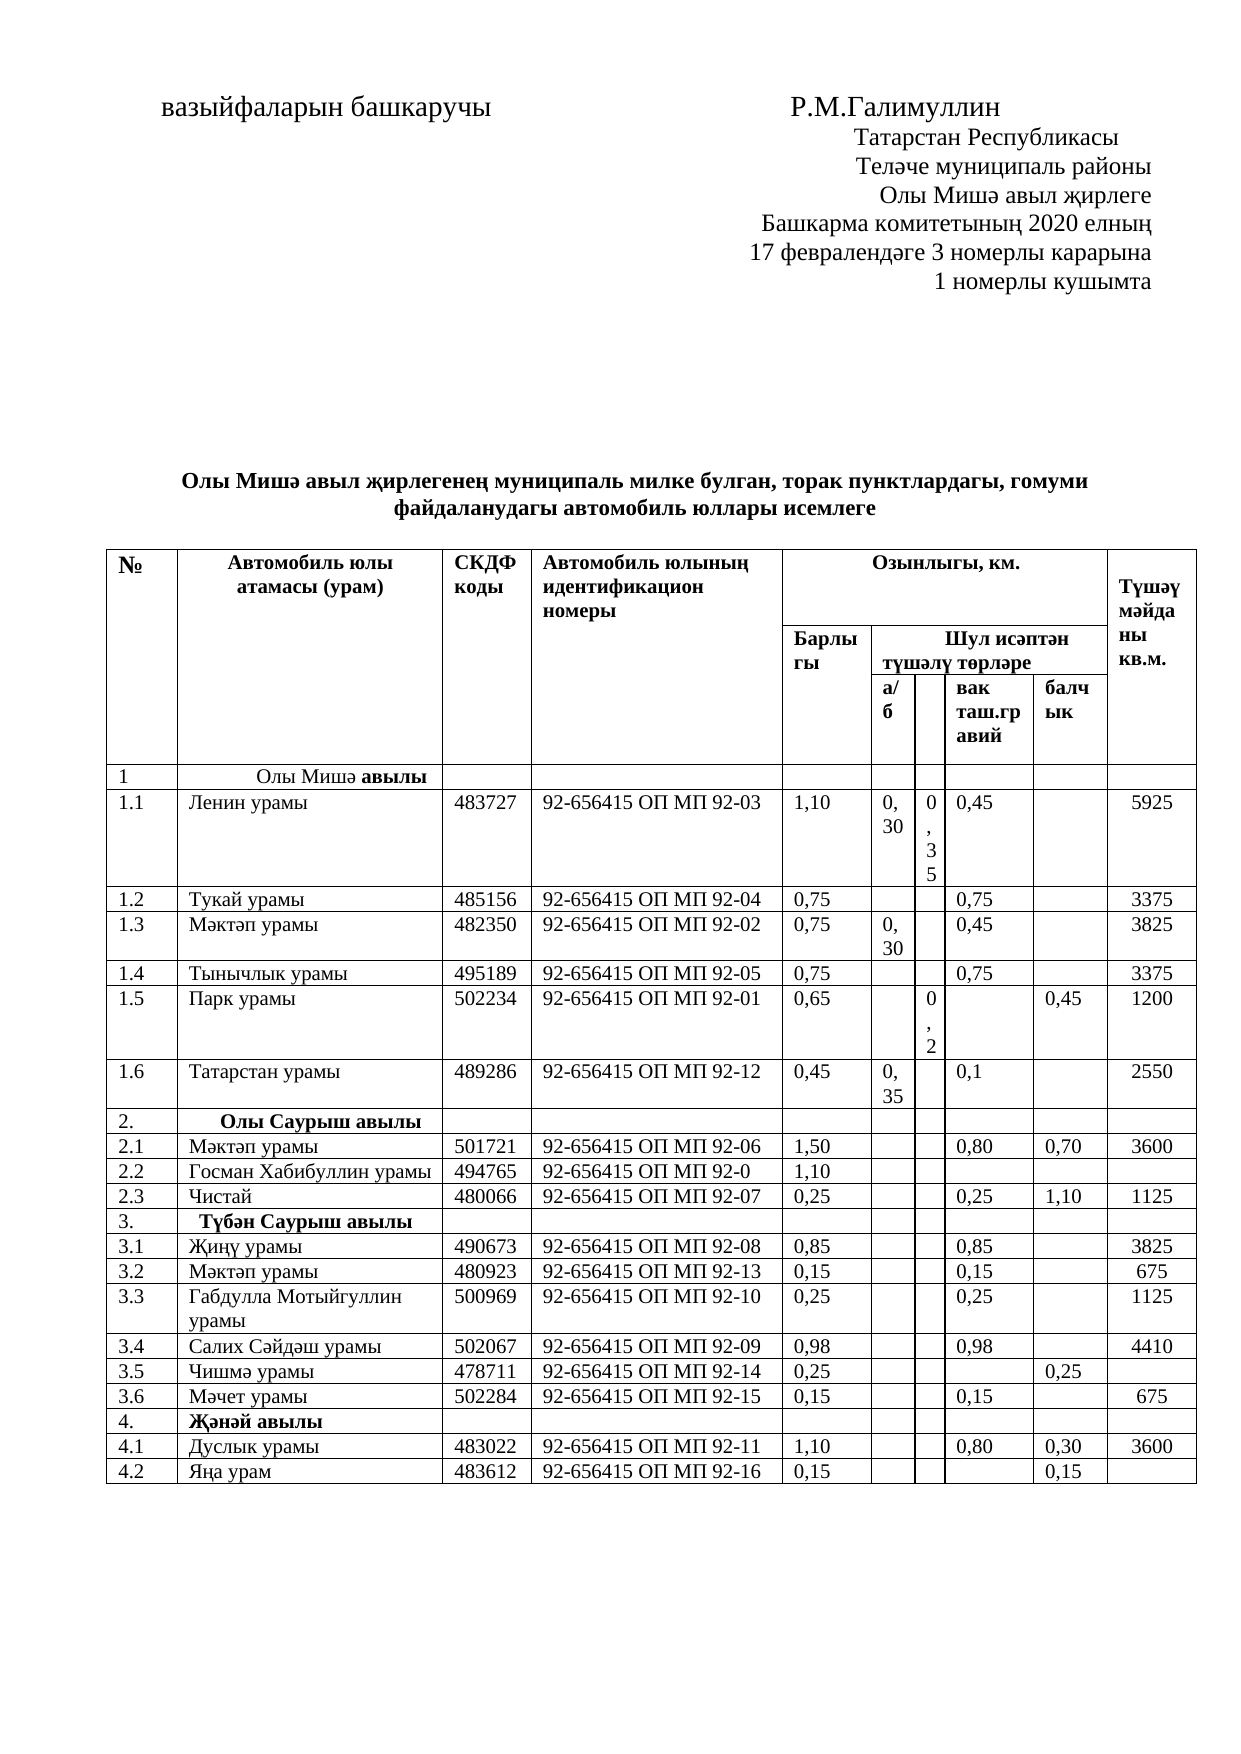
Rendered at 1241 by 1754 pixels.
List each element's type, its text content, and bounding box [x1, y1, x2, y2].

table_cell 92-656415 ОП МП 92-06 [532, 1134, 782, 1158]
table_cell [916, 1459, 944, 1483]
table_cell 4.2 [107, 1459, 177, 1483]
table_cell 0,25 [946, 1284, 1033, 1332]
table_cell Барлыгы [783, 626, 871, 763]
table_cell Мәктәп урамы [178, 1134, 442, 1158]
text Олы Мишә авыл җирлеге [118, 180, 1152, 208]
table_cell 1 [107, 765, 177, 788]
table_cell 3600 [1108, 1434, 1196, 1458]
table_cell 0,15 [946, 1384, 1033, 1408]
table_cell [916, 1134, 944, 1158]
table_cell 3.2 [107, 1259, 177, 1283]
table_cell [872, 1109, 914, 1133]
table_cell Дуслык урамы [178, 1434, 442, 1458]
table_cell Мәктәп урамы [178, 1259, 442, 1283]
table_cell [532, 1109, 782, 1133]
table_cell Җиңү урамы [178, 1234, 442, 1258]
table_cell 0,45 [1034, 986, 1107, 1058]
table_cell 92-656415 ОП МП 92-0 [532, 1159, 782, 1183]
table_cell 0,85 [783, 1234, 871, 1258]
table_cell 4. [107, 1409, 177, 1433]
text Олы Мишә авыл җирлегенең муниципаль милке булган, торак пунктлардагы, гомуми файдаланудагы автомобиль юллары исемлеге [118, 467, 1152, 520]
table_cell [1108, 1409, 1196, 1433]
table_cell [946, 1409, 1033, 1433]
table_cell 92-656415 ОП МП 92-07 [532, 1184, 782, 1208]
table_cell 0,15 [783, 1384, 871, 1408]
table_cell 92-656415 ОП МП 92-11 [532, 1434, 782, 1458]
table_cell 1,10 [783, 1159, 871, 1183]
table_cell [1108, 1209, 1196, 1233]
table_cell 3.3 [107, 1284, 177, 1332]
table_cell [872, 1209, 914, 1233]
table_cell [916, 1209, 944, 1233]
table_cell [916, 887, 944, 911]
table_cell [783, 1109, 871, 1133]
table_cell 0,2 [916, 986, 944, 1058]
table_cell 482350 [443, 912, 531, 960]
table_cell 483612 [443, 1459, 531, 1483]
table_cell [1034, 1060, 1107, 1108]
table_cell Олы Мишә авылы [178, 765, 442, 788]
table_cell [916, 1159, 944, 1183]
table_cell 0,15 [946, 1259, 1033, 1283]
table_cell [872, 1259, 914, 1283]
table_cell 92-656415 ОП МП 92-03 [532, 790, 782, 886]
table_cell 0,85 [946, 1234, 1033, 1258]
table_cell 0,15 [783, 1459, 871, 1483]
table_cell 92-656415 ОП МП 92-14 [532, 1359, 782, 1383]
table_cell 480066 [443, 1184, 531, 1208]
table_cell 3.6 [107, 1384, 177, 1408]
table_cell 1125 [1108, 1284, 1196, 1332]
table_cell [443, 1109, 531, 1133]
table_cell 1.6 [107, 1060, 177, 1108]
table_cell Салих Сәйдәш урамы [178, 1334, 442, 1358]
table_cell 478711 [443, 1359, 531, 1383]
table_cell [946, 1159, 1033, 1183]
table_cell 0,45 [946, 912, 1033, 960]
table_cell [872, 887, 914, 911]
table_cell [916, 1409, 944, 1433]
table_cell [872, 1359, 914, 1383]
table_cell Мәчет урамы [178, 1384, 442, 1408]
table_cell 494765 [443, 1159, 531, 1183]
table_cell 0,75 [946, 887, 1033, 911]
table_cell 502234 [443, 986, 531, 1058]
table_cell 92-656415 ОП МП 92-09 [532, 1334, 782, 1358]
table_cell 2.3 [107, 1184, 177, 1208]
table_cell 0,45 [946, 790, 1033, 886]
table_cell 3.4 [107, 1334, 177, 1358]
table_cell [872, 1134, 914, 1158]
table_cell 0,25 [783, 1184, 871, 1208]
text 17 февралендәге 3 номерлы карарына [118, 237, 1152, 266]
table_header Түшәү мәйданы кв.м. [1108, 550, 1196, 763]
table_cell [916, 1234, 944, 1258]
table_cell 4410 [1108, 1334, 1196, 1358]
table_cell [916, 675, 944, 763]
table_cell 1125 [1108, 1184, 1196, 1208]
table_cell [783, 1409, 871, 1433]
table_cell [1108, 1459, 1196, 1483]
table_cell 1.5 [107, 986, 177, 1058]
table_cell 500969 [443, 1284, 531, 1332]
table_cell [946, 1359, 1033, 1383]
table_cell 3. [107, 1209, 177, 1233]
table_cell [916, 1259, 944, 1283]
text Теләче муниципаль районы [118, 151, 1152, 180]
table_cell [443, 1209, 531, 1233]
table_cell Түбән Саурыш авылы [178, 1209, 442, 1233]
table_cell 3.1 [107, 1234, 177, 1258]
table_cell [1034, 961, 1107, 985]
table_cell 92-656415 ОП МП 92-05 [532, 961, 782, 985]
table_cell [1034, 1109, 1107, 1133]
table_cell [1108, 1159, 1196, 1183]
table_cell [1108, 1359, 1196, 1383]
table_cell 1.1 [107, 790, 177, 886]
table_cell 1.3 [107, 912, 177, 960]
table_cell 2. [107, 1109, 177, 1133]
table_cell 0,45 [783, 1060, 871, 1108]
table_cell 0,70 [1034, 1134, 1107, 1158]
table_cell 490673 [443, 1234, 531, 1258]
table_cell [872, 1459, 914, 1483]
table_cell [443, 765, 531, 788]
table_cell [1034, 1159, 1107, 1183]
table_cell [1034, 1259, 1107, 1283]
table_cell 3600 [1108, 1134, 1196, 1158]
table_cell 0,1 [946, 1060, 1033, 1108]
table_cell 92-656415 ОП МП 92-13 [532, 1259, 782, 1283]
table_cell балчык [1034, 675, 1107, 763]
table_cell 3825 [1108, 1234, 1196, 1258]
table_cell 2.2 [107, 1159, 177, 1183]
table_cell [872, 1184, 914, 1208]
table_cell 502067 [443, 1334, 531, 1358]
table_cell вак таш.гравий [946, 675, 1033, 763]
table_cell 0,25 [946, 1184, 1033, 1208]
table_cell 92-656415 ОП МП 92-12 [532, 1060, 782, 1108]
table_cell 0,25 [783, 1359, 871, 1383]
table_cell 0,30 [1034, 1434, 1107, 1458]
table_cell 92-656415 ОП МП 92-04 [532, 887, 782, 911]
table_cell [916, 1060, 944, 1108]
table_cell 1,10 [783, 790, 871, 886]
table_cell 483022 [443, 1434, 531, 1458]
table_cell [916, 1384, 944, 1408]
table_cell 1200 [1108, 986, 1196, 1058]
table_cell 4.1 [107, 1434, 177, 1458]
table_cell [1034, 1209, 1107, 1233]
table_cell [916, 1334, 944, 1358]
table_cell [1034, 1409, 1107, 1433]
table_cell [946, 1209, 1033, 1233]
table_cell а/б [872, 675, 914, 763]
table_cell [946, 986, 1033, 1058]
table_header Автомобиль юлының идентификацион номеры [532, 550, 782, 763]
table_cell [916, 1109, 944, 1133]
table_cell [1034, 1284, 1107, 1332]
table_cell [916, 961, 944, 985]
table_cell 0,75 [783, 961, 871, 985]
table_cell Олы Саурыш авылы [178, 1109, 442, 1133]
table_cell 1.4 [107, 961, 177, 985]
table_header № [107, 550, 177, 763]
table_cell 495189 [443, 961, 531, 985]
table_cell 1,50 [783, 1134, 871, 1158]
table_header Озынлыгы, км. [783, 550, 1107, 625]
table_cell [1034, 790, 1107, 886]
table_cell [1034, 1384, 1107, 1408]
table_cell 0,80 [946, 1134, 1033, 1158]
table_cell 3825 [1108, 912, 1196, 960]
table_cell [1034, 1234, 1107, 1258]
table_cell [916, 1284, 944, 1332]
table_cell 2550 [1108, 1060, 1196, 1108]
table_cell 0,35 [872, 1060, 914, 1108]
table_cell [916, 1184, 944, 1208]
table_cell 502284 [443, 1384, 531, 1408]
table_cell [916, 912, 944, 960]
table_cell Мәктәп урамы [178, 912, 442, 960]
table_cell 0,25 [1034, 1359, 1107, 1383]
text Татарстан Республикасы [118, 122, 1152, 151]
table_cell [532, 765, 782, 788]
table_cell 501721 [443, 1134, 531, 1158]
table_cell 0,75 [783, 887, 871, 911]
table_cell [532, 1209, 782, 1233]
table_cell Татарстан урамы [178, 1060, 442, 1108]
table_cell Ленин урамы [178, 790, 442, 886]
table_cell 3375 [1108, 961, 1196, 985]
table_cell Чистай [178, 1184, 442, 1208]
table_cell [872, 961, 914, 985]
table_cell [1034, 887, 1107, 911]
table_cell 0,25 [783, 1284, 871, 1332]
table_header Автомобиль юлы атамасы (урам) [178, 550, 442, 763]
table_cell 675 [1108, 1384, 1196, 1408]
text 1 номерлы кушымта [118, 266, 1152, 295]
table_cell Габдулла Мотыйгуллин урамы [178, 1284, 442, 1332]
table_cell 675 [1108, 1259, 1196, 1283]
table_cell 1.2 [107, 887, 177, 911]
text вазыйфаларын башкаручы Р.М.Галимуллин [118, 89, 1152, 122]
table_cell 0,75 [946, 961, 1033, 985]
table_cell Шул исәптән түшәлү төрләре [872, 626, 1107, 674]
table_cell Госман Хабибуллин урамы [178, 1159, 442, 1183]
table_cell [783, 765, 871, 788]
table_cell [1034, 912, 1107, 960]
table_cell 0,98 [946, 1334, 1033, 1358]
table_cell [916, 765, 944, 788]
table_cell [872, 1284, 914, 1332]
table_cell [872, 1409, 914, 1433]
table_cell [916, 1434, 944, 1458]
table_cell [1034, 765, 1107, 788]
table_header СКДФ коды [443, 550, 531, 763]
table_cell 92-656415 ОП МП 92-15 [532, 1384, 782, 1408]
table_cell 483727 [443, 790, 531, 886]
table_cell [946, 1109, 1033, 1133]
table_cell [872, 1434, 914, 1458]
table_cell 0,80 [946, 1434, 1033, 1458]
table_cell 0,65 [783, 986, 871, 1058]
table_cell 489286 [443, 1060, 531, 1108]
table_cell [872, 1159, 914, 1183]
table_cell Яңа урам [178, 1459, 442, 1483]
table_cell 0,30 [872, 790, 914, 886]
table_cell 0,98 [783, 1334, 871, 1358]
table_cell 480923 [443, 1259, 531, 1283]
table_cell 2.1 [107, 1134, 177, 1158]
table_cell 0,30 [872, 912, 914, 960]
table_cell Җәнәй авылы [178, 1409, 442, 1433]
table_cell [1108, 765, 1196, 788]
table_cell Тукай урамы [178, 887, 442, 911]
table_cell 0,75 [783, 912, 871, 960]
table_cell 0,35 [916, 790, 944, 886]
text Башкарма комитетының 2020 елның [118, 208, 1152, 237]
table_cell 1,10 [783, 1434, 871, 1458]
table_cell [532, 1409, 782, 1433]
table_cell 92-656415 ОП МП 92-02 [532, 912, 782, 960]
table_cell 92-656415 ОП МП 92-01 [532, 986, 782, 1058]
table_cell 92-656415 ОП МП 92-08 [532, 1234, 782, 1258]
table_cell 485156 [443, 887, 531, 911]
table_cell [1034, 1334, 1107, 1358]
table_cell 1,10 [1034, 1184, 1107, 1208]
table_cell 5925 [1108, 790, 1196, 886]
table_cell [783, 1209, 871, 1233]
table_cell 92-656415 ОП МП 92-16 [532, 1459, 782, 1483]
table_cell [872, 765, 914, 788]
table_cell 3375 [1108, 887, 1196, 911]
table_cell Парк урамы [178, 986, 442, 1058]
table_cell Тынычлык урамы [178, 961, 442, 985]
table_cell 0,15 [783, 1259, 871, 1283]
table_cell [443, 1409, 531, 1433]
table_cell 92-656415 ОП МП 92-10 [532, 1284, 782, 1332]
table_cell [946, 765, 1033, 788]
table_cell [916, 1359, 944, 1383]
table_cell [872, 1334, 914, 1358]
table_cell Чишмә урамы [178, 1359, 442, 1383]
table_cell [946, 1459, 1033, 1483]
table_cell 3.5 [107, 1359, 177, 1383]
table_cell 0,15 [1034, 1459, 1107, 1483]
table_cell [872, 1234, 914, 1258]
table_cell [872, 1384, 914, 1408]
table_cell [872, 986, 914, 1058]
table_cell [1108, 1109, 1196, 1133]
